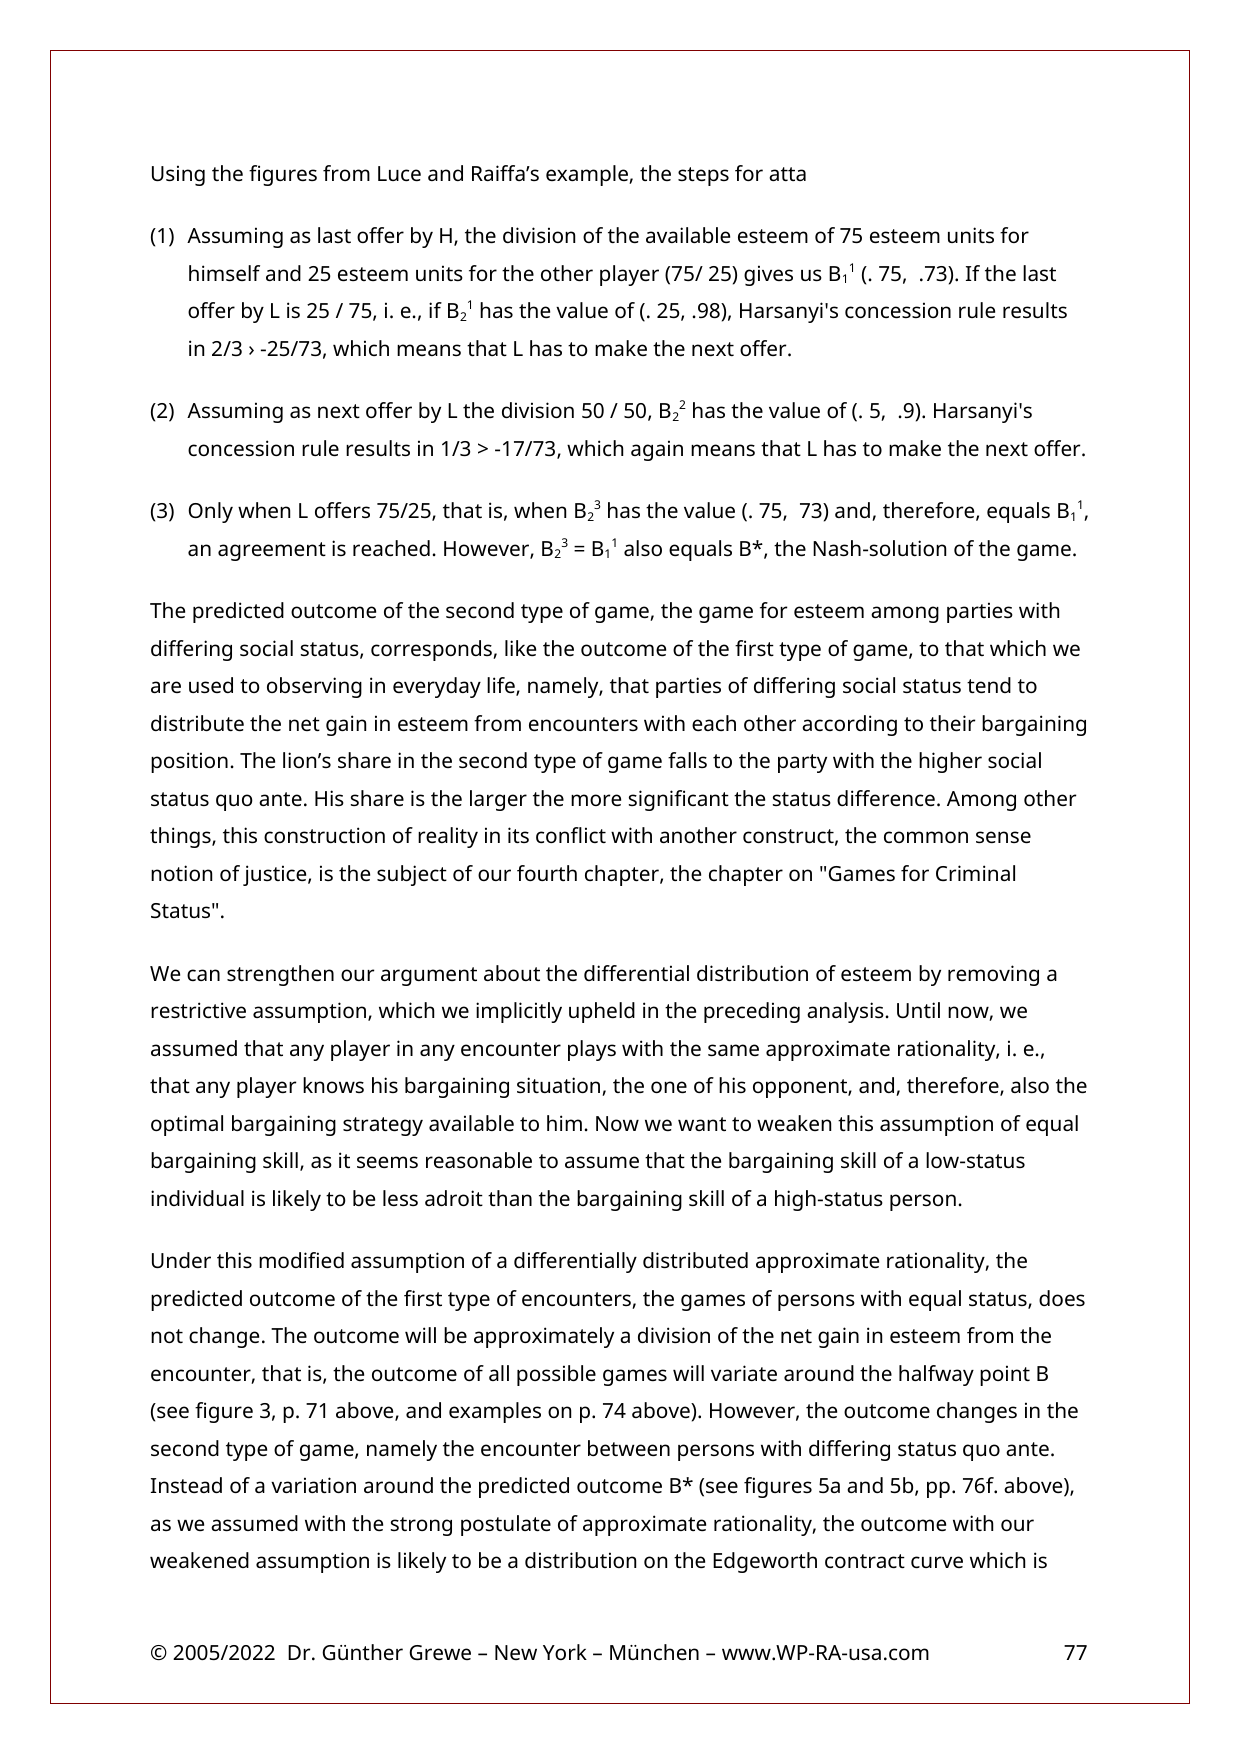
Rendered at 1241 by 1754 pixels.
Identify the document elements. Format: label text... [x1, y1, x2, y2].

list Assuming as next offer by L the division 50 / 50, B22 has the value of (. 5, .9). Harsanyi's concession rule results in 1/3 > -17/73, which again means that L has to make the next offer. [150, 387, 1090, 462]
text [150, 1237, 1089, 1575]
text We can strengthen our argument about the differential distribution of esteem by removing a restrictive assumption, which we implicitly upheld in the preceding analysis. Until now, we assumed that any player in any encounter plays with the same approximate rationality, i. e., that any player knows his bargaining situation, the one of his opponent, and, therefore, also the optimal bargaining strategy available to him. Now we want to weaken this assumption of equal bargaining skill, as it seems reasonable to assume that the bargaining skill of a low-status individual is likely to be less adroit than the bargaining skill of a high-status person. [150, 950, 1089, 1212]
text The predicted outcome of the second type of game, the game for esteem among parties with differing social status, corresponds, like the outcome of the first type of game, to that which we are used to observing in everyday life, namely, that parties of differing social status tend to distribute the net gain in esteem from encounters with each other according to their bargaining position. The lion’s share in the second type of game falls to the party with the higher social status quo ante. His share is the larger the more significant the status difference. Among other things, this construction of reality in its conflict with another construct, the common sense notion of justice, is the subject of our fourth chapter, the chapter on "Games for Criminal Status". [150, 587, 1089, 925]
list Only when L offers 75/25, that is, when B23 has the value (. 75, 73) and, therefore, equals B11, an agreement is reached. However, B23 = B11 also equals B*, the Nash-solution of the game. [150, 487, 1090, 562]
list Assuming as last offer by H, the division of the available esteem of 75 esteem units for himself and 25 esteem units for the other player (75/ 25) gives us B11 (. 75, .73). If the last offer by L is 25 / 75, i. e., if B21 has the value of (. 25, .98), Harsanyi's concession rule results in 2/3 › -25/73, which means that L has to make the next offer. [150, 212, 1090, 362]
text Using the figures from Luce and Raiffa’s example, the steps for attaining a bargaining agreement according to Harsanyi’s concession rule are the following: [150, 150, 1090, 187]
